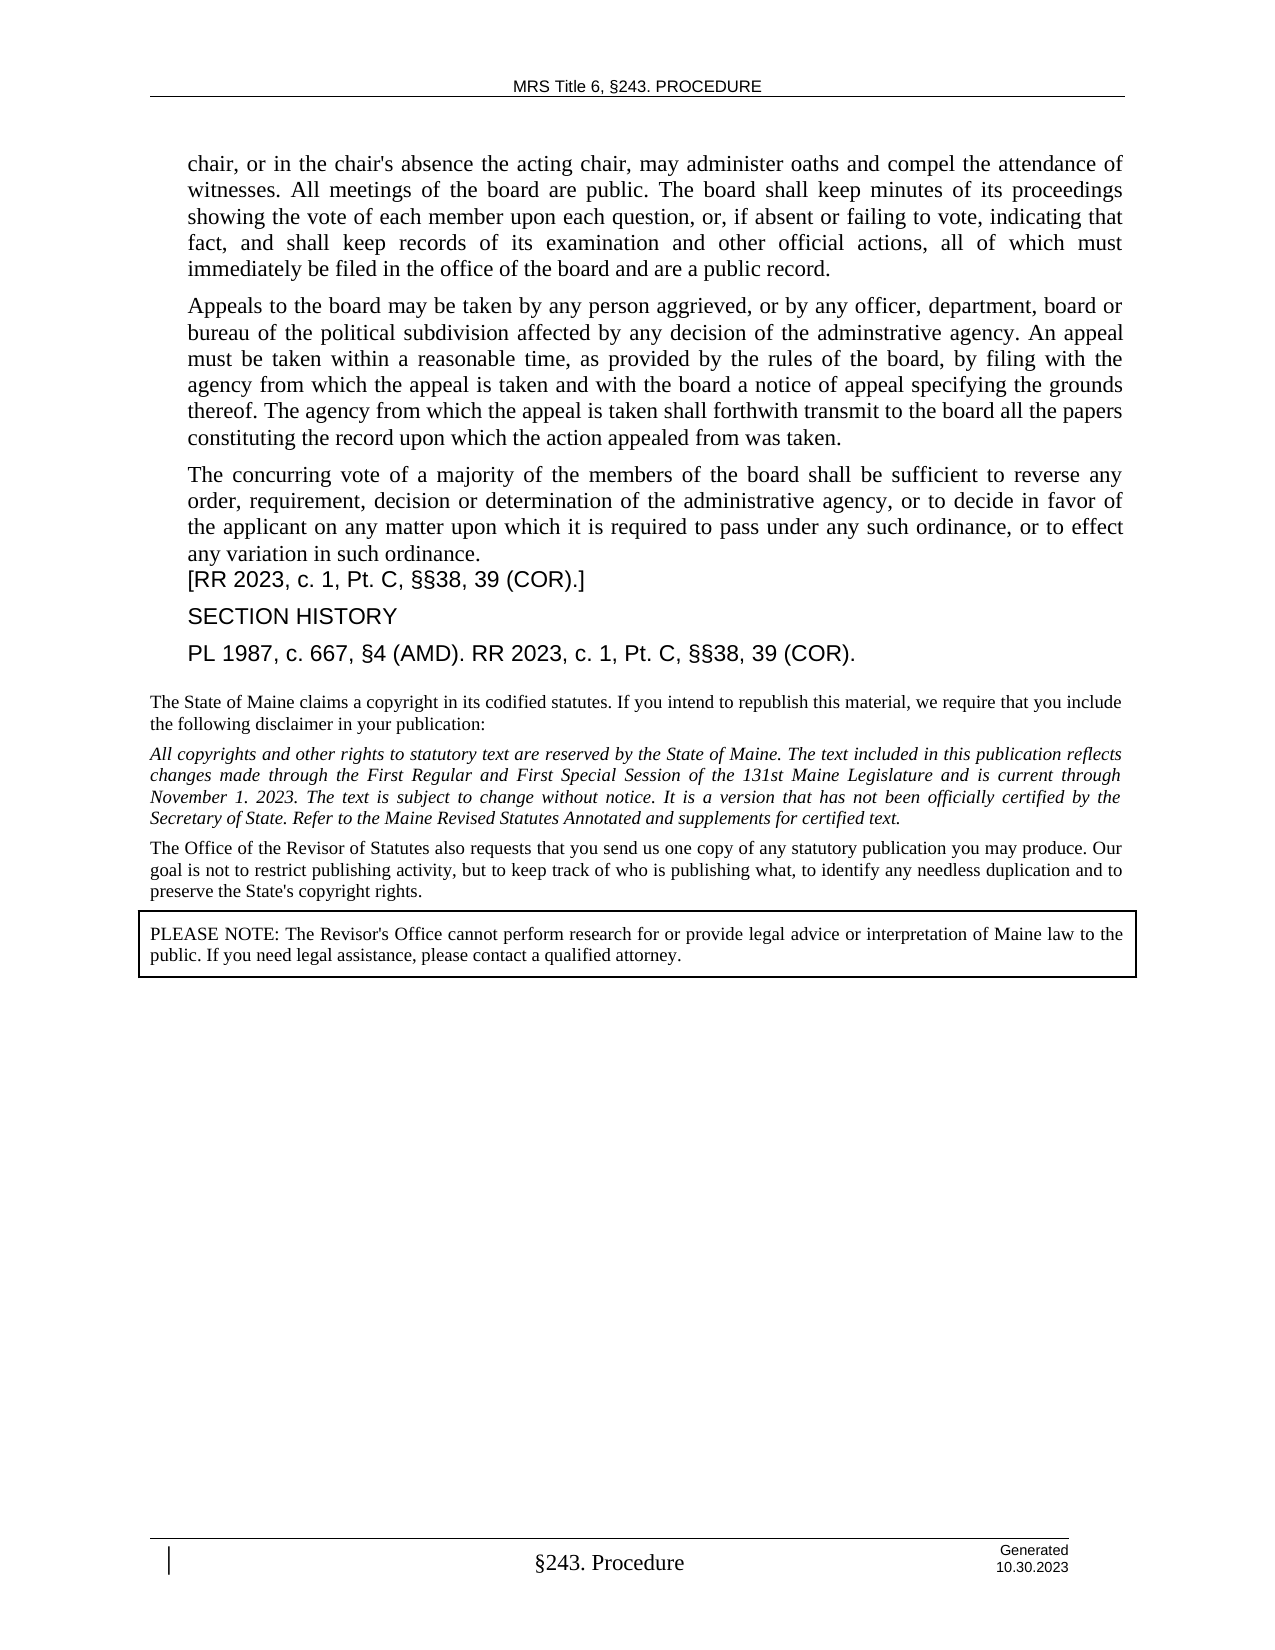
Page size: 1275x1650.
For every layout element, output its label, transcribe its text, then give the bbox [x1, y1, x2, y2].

text PLEASE NOTE: The Revisor's Office cannot perform research for or provide legal advice or interpretation of Maine law to the public. If you need legal assistance, please contact a qualified attorney. [140, 912, 1135, 976]
text SECTION HISTORY [187, 603, 1125, 629]
text The Office of the Revisor of Statutes also requests that you send us one copy of any statutory publication you may produce. Our goal is not to restrict publishing activity, but to keep track of who is publishing what, to identify any needless duplication and to preserve the State's copyright rights. [150, 837, 1125, 902]
text [RR 2023, c. 1, Pt. C, §§38, 39 (COR).] [187, 566, 1125, 592]
text Appeals to the board may be taken by any person aggrieved, or by any officer, department, board or bureau of the political subdivision affected by any decision of the adminstrative agency. An appeal must be taken within a reasonable time, as provided by the rules of the board, by filing with the agency from which the appeal is taken and with the board a notice of appeal specifying the grounds thereof. The agency from which the appeal is taken shall forthwith transmit to the board all the papers constituting the record upon which the action appealed from was taken. [187, 292, 1125, 450]
text The concurring vote of a majority of the members of the board shall be sufficient to reverse any order, requirement, decision or determination of the administrative agency, or to decide in favor of the applicant on any matter upon which it is required to pass under any such ordinance, or to effect any variation in such ordinance. [187, 461, 1125, 566]
text PL 1987, c. 667, §4 (AMD). RR 2023, c. 1, Pt. C, §§38, 39 (COR). [187, 640, 1125, 666]
text The State of Maine claims a copyright in its codified statutes. If you intend to republish this material, we require that you include the following disclaimer in your publication: [150, 691, 1125, 734]
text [187, 150, 1125, 282]
text All copyrights and other rights to statutory text are reserved by the State of Maine. The text included in this publication reflects changes made through the First Regular and First Special Session of the 131st Maine Legislature and is current through November 1. 2023 . The text is subject to change without notice. It is a version that has not been officially certified by the Secretary of State. Refer to the Maine Revised Statutes Annotated and supplements for certified text. [150, 742, 1125, 829]
